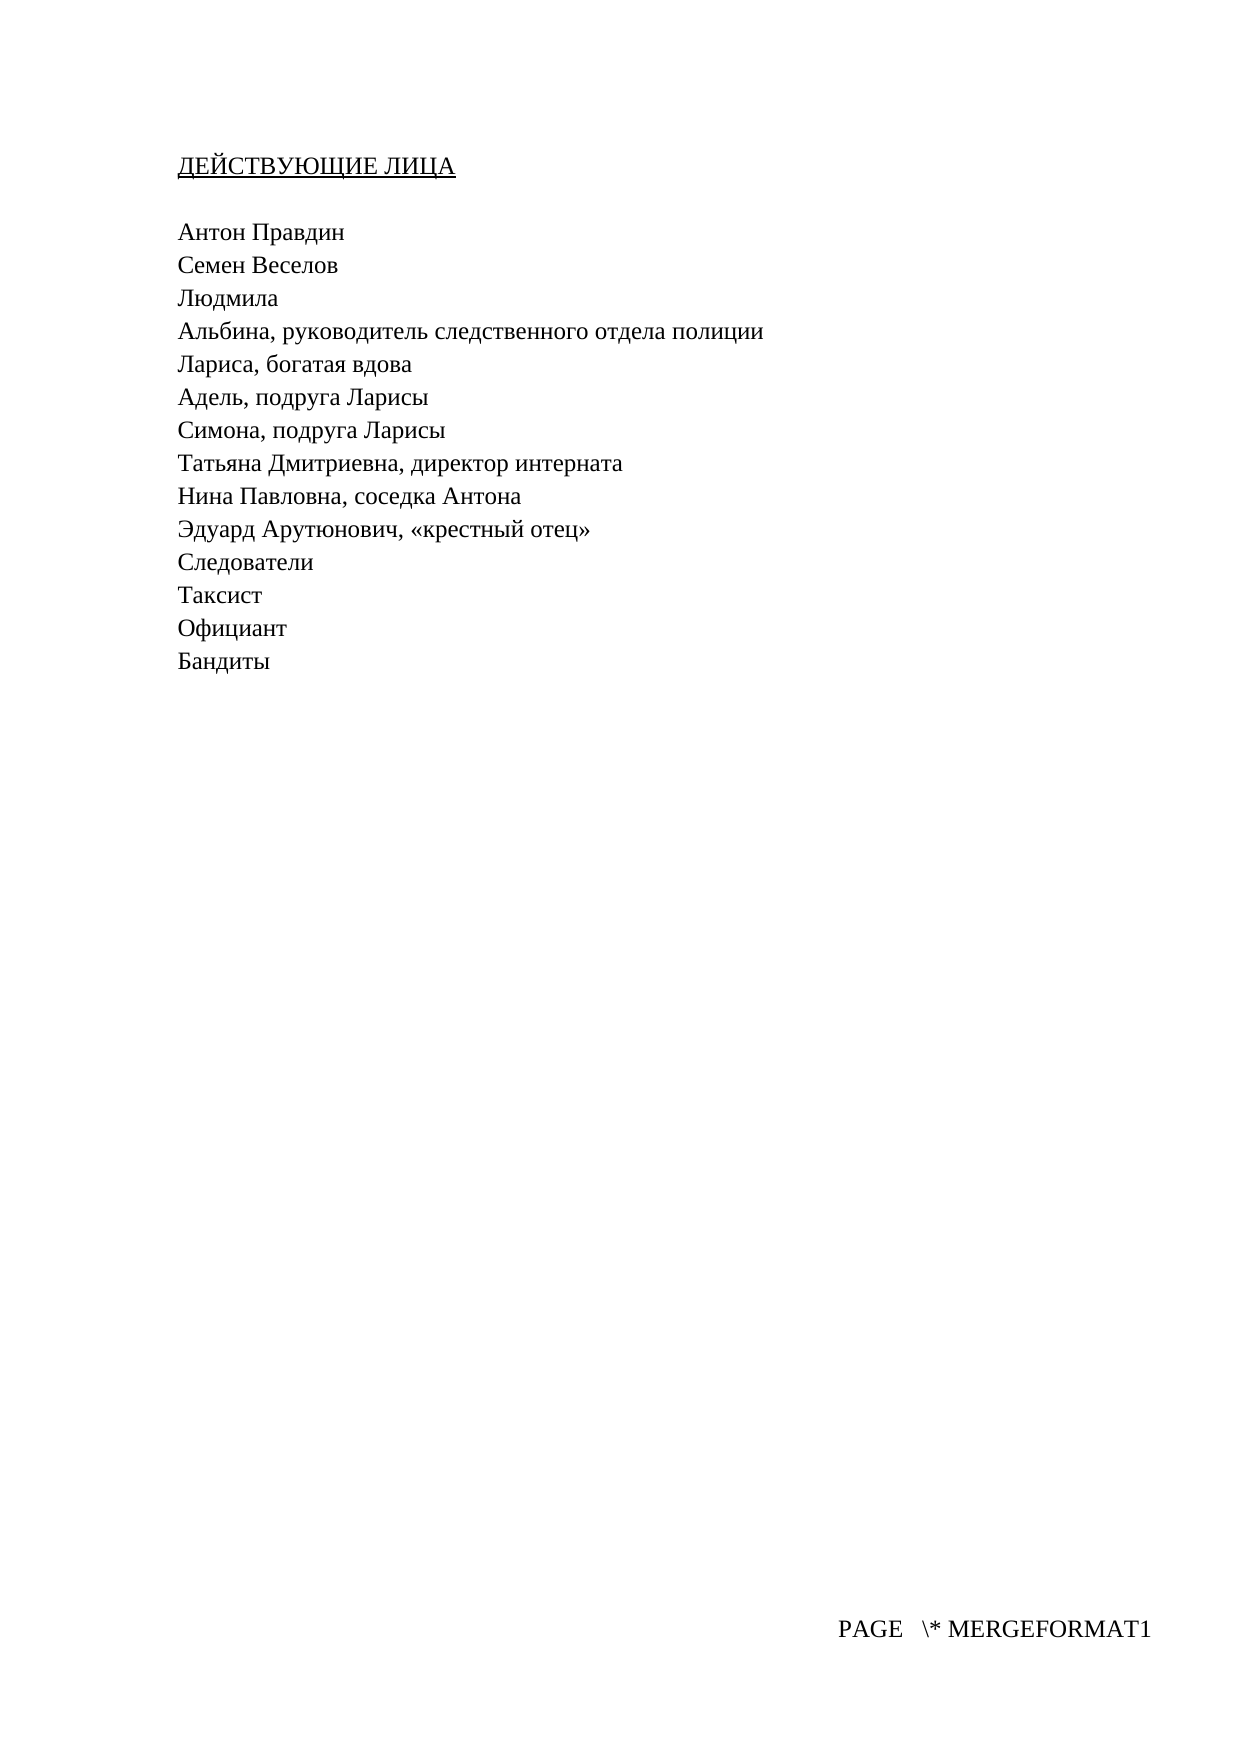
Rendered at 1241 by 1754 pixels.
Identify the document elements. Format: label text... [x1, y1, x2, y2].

text ДЕЙСТВУЮЩИЕ ЛИЦА [177, 151, 1152, 180]
text Татьяна Дмитриевна, директор интерната [177, 448, 1152, 477]
text Официант [177, 613, 1152, 642]
text Людмила [177, 283, 1152, 312]
text Таксист [177, 580, 1152, 609]
text Антон Правдин [177, 217, 1152, 246]
text Адель, подруга Ларисы [177, 382, 1152, 411]
text Альбина, руководитель следственного отдела полиции [177, 316, 1152, 345]
text Лариса, богатая вдова [177, 349, 1152, 378]
text Эдуард Арутюнович, «крестный отец» [177, 514, 1152, 543]
text Симона, подруга Ларисы [177, 415, 1152, 444]
text Следователи [177, 547, 1152, 576]
text Семен Веселов [177, 250, 1152, 279]
text Бандиты [177, 646, 1152, 675]
text Нина Павловна, соседка Антона [177, 481, 1152, 510]
